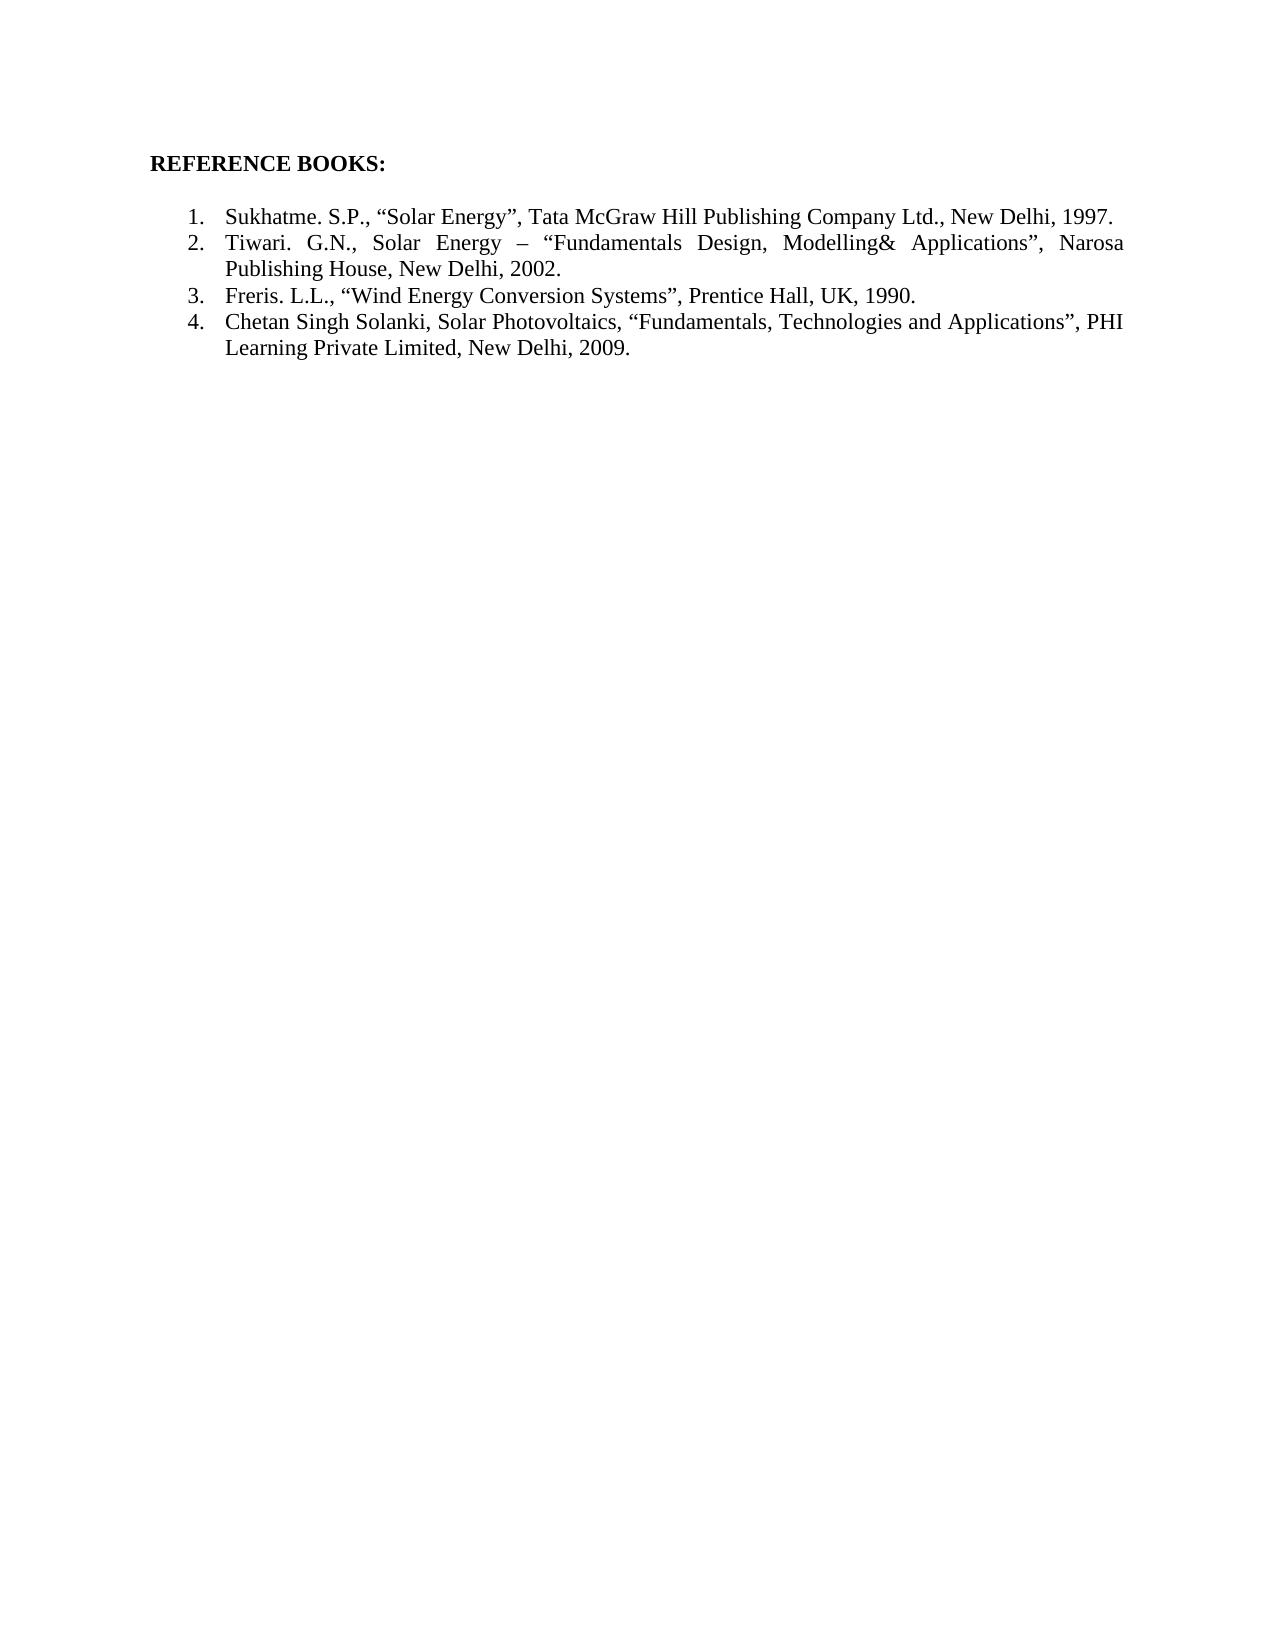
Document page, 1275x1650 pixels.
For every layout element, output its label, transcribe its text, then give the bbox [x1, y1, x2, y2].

list Tiwari. G.N., Solar Energy – “Fundamentals Design, Modelling& Applications”, Narosa Publishing House, New Delhi, 2002. [187, 229, 1125, 282]
list Sukhatme. S.P., “Solar Energy”, Tata McGraw Hill Publishing Company Ltd., New Delhi, 1997. [187, 203, 1125, 229]
list Chetan Singh Solanki, Solar Photovoltaics, “Fundamentals, Technologies and Applications”, PHI Learning Private Limited, New Delhi, 2009. [187, 308, 1125, 361]
text REFERENCE BOOKS: [150, 150, 1125, 176]
list Freris. L.L., “Wind Energy Conversion Systems”, Prentice Hall, UK, 1990. [187, 282, 1125, 308]
